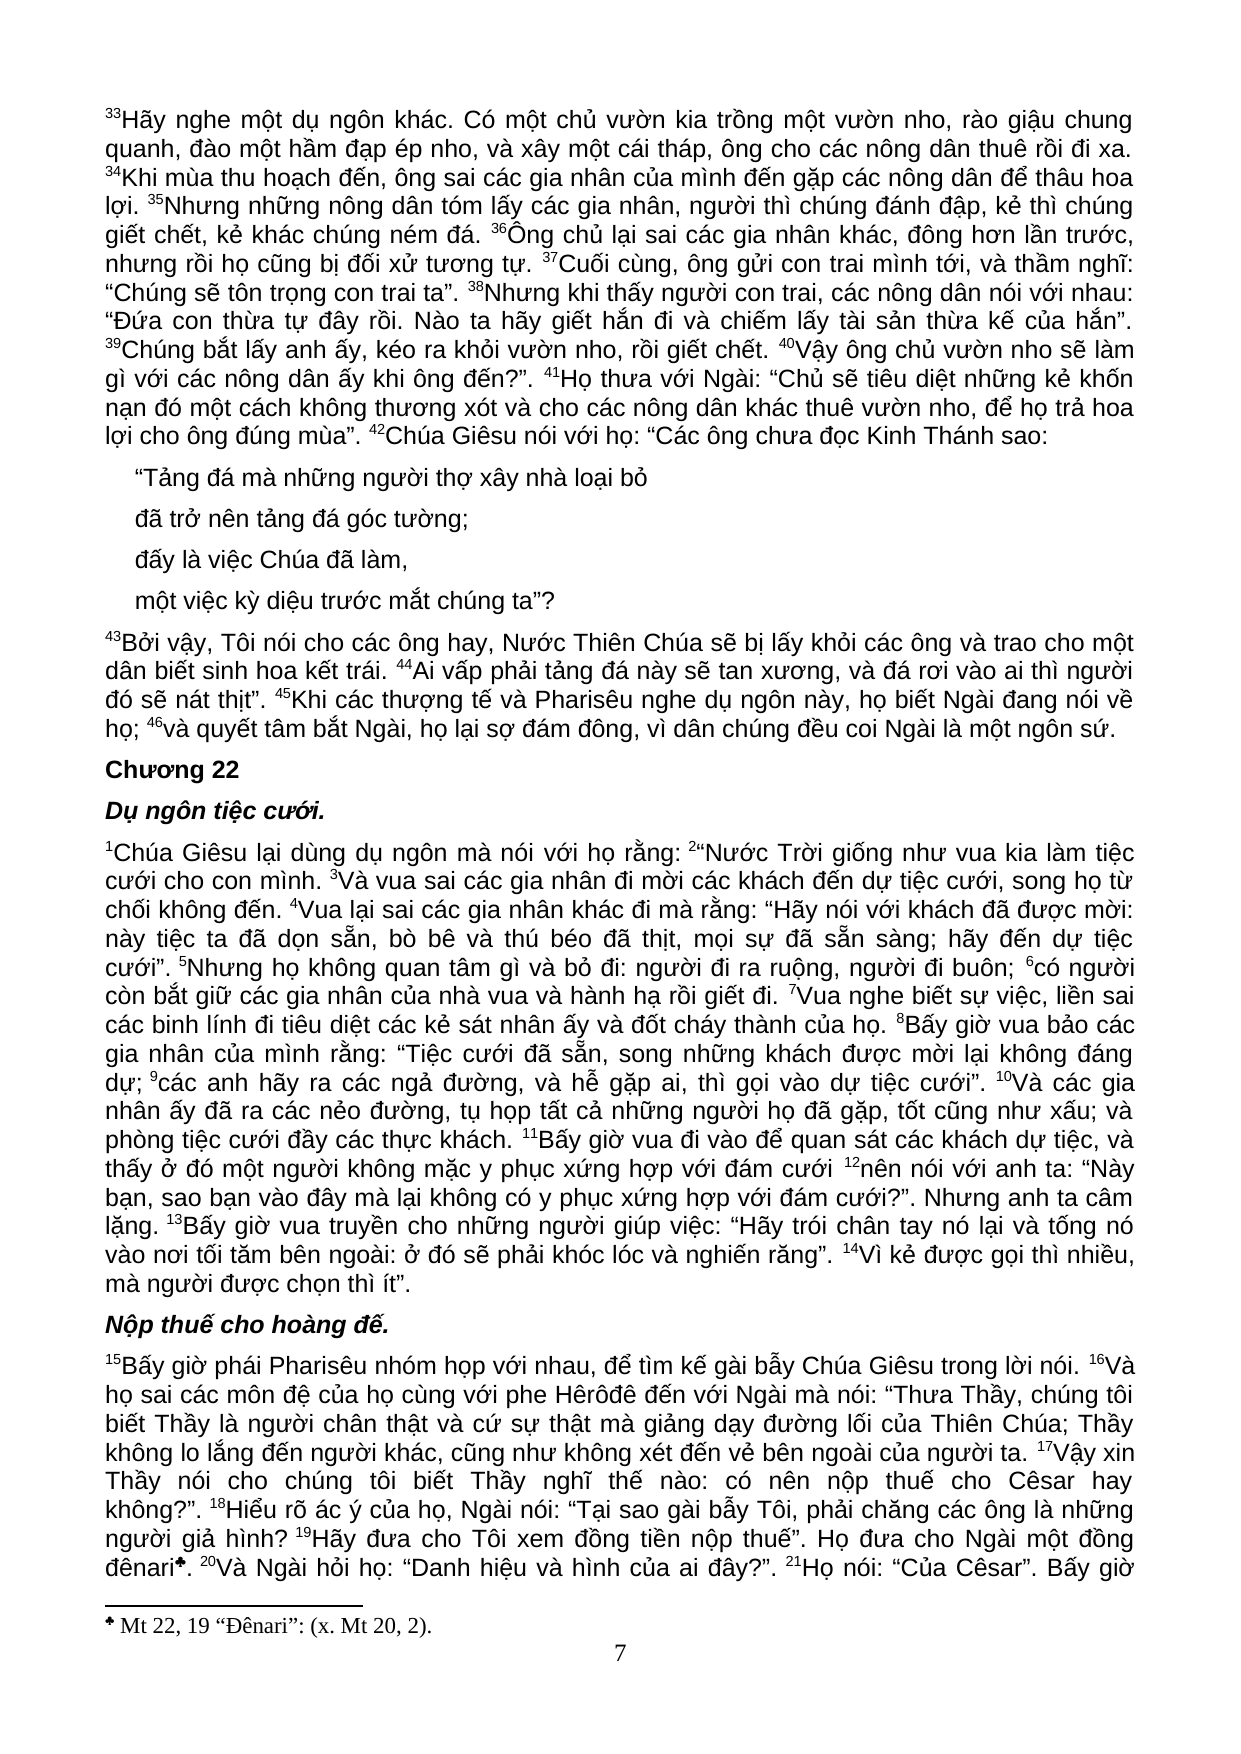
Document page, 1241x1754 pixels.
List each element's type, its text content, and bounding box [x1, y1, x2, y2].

text Nộp thuế cho hoàng đế. [105, 1310, 1135, 1339]
text 1Chúa Giêsu lại dùng dụ ngôn mà nói với họ rằng: 2“Nước Trời giống như vua kia làm tiệc cưới cho con mình. 3Và vua sai các gia nhân đi mời các khách đến dự tiệc cưới, song họ từ chối không đến. 4Vua lại sai các gia nhân khác đi mà rằng: “Hãy nói với khách đã được mời: này tiệc ta đã dọn sẵn, bò bê và thú béo đã thịt, mọi sự đã sẵn sàng; hãy đến dự tiệc cưới”. 5Nhưng họ không quan tâm gì và bỏ đi: người đi ra ruộng, người đi buôn; 6có người còn bắt giữ các gia nhân của nhà vua và hành hạ rồi giết đi. 7Vua nghe biết sự việc, liền sai các binh lính đi tiêu diệt các kẻ sát nhân ấy và đốt cháy thành của họ. 8Bấy giờ vua bảo các gia nhân của mình rằng: “Tiệc cưới đã sẵn, song những khách được mời lại không đáng dự; 9các anh hãy ra các ngả đường, và hễ gặp ai, thì gọi vào dự tiệc cưới”. 10Và các gia nhân ấy đã ra các nẻo đường, tụ họp tất cả những người họ đã gặp, tốt cũng như xấu; và phòng tiệc cưới đầy các thực khách. 11Bấy giờ vua đi vào để quan sát các khách dự tiệc, và thấy ở đó một người không mặc y phục xứng hợp với đám cưới 12nên nói với anh ta: “Này bạn, sao bạn vào đây mà lại không có y phục xứng hợp với đám cưới?”. Nhưng anh ta câm lặng. 13Bấy giờ vua truyền cho những người giúp việc: “Hãy trói chân tay nó lại và tống nó vào nơi tối tăm bên ngoài: ở đó sẽ phải khóc lóc và nghiến răng”. 14Vì kẻ được gọi thì nhiều, mà người được chọn thì ít”. [105, 837, 1135, 1297]
text Dụ ngôn tiệc cưới. [105, 796, 1135, 825]
text một việc kỳ diệu trước mắt chúng ta”? [105, 586, 1135, 615]
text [105, 1351, 1135, 1581]
text 43Bởi vậy, Tôi nói cho các ông hay, Nước Thiên Chúa sẽ bị lấy khỏi các ông và trao cho một dân biết sinh hoa kết trái. 44Ai vấp phải tảng đá này sẽ tan xương, và đá rơi vào ai thì người đó sẽ nát thịt”. 45Khi các thượng tế và Pharisêu nghe dụ ngôn này, họ biết Ngài đang nói về họ; 46và quyết tâm bắt Ngài, họ lại sợ đám đông, vì dân chúng đều coi Ngài là một ngôn sứ. [105, 627, 1135, 742]
text Chương 22 [105, 755, 1135, 784]
text “Tảng đá mà những người thợ xây nhà loại bỏ [105, 462, 1135, 491]
text 33Hãy nghe một dụ ngôn khác. Có một chủ vườn kia trồng một vườn nho, rào giậu chung quanh, đào một hầm đạp ép nho, và xây một cái tháp, ông cho các nông dân thuê rồi đi xa. 34Khi mùa thu hoạch đến, ông sai các gia nhân của mình đến gặp các nông dân để thâu hoa lợi. 35Nhưng những nông dân tóm lấy các gia nhân, người thì chúng đánh đập, kẻ thì chúng giết chết, kẻ khác chúng ném đá. 36Ông chủ lại sai các gia nhân khác, đông hơn lần trước, nhưng rồi họ cũng bị đối xử tương tự. 37Cuối cùng, ông gửi con trai mình tới, và thầm nghĩ: “Chúng sẽ tôn trọng con trai ta”. 38Nhưng khi thấy người con trai, các nông dân nói với nhau: “Đứa con thừa tự đây rồi. Nào ta hãy giết hắn đi và chiếm lấy tài sản thừa kế của hắn”. 39Chúng bắt lấy anh ấy, kéo ra khỏi vườn nho, rồi giết chết. 40Vậy ông chủ vườn nho sẽ làm gì với các nông dân ấy khi ông đến?”. 41Họ thưa với Ngài: “Chủ sẽ tiêu diệt những kẻ khốn nạn đó một cách không thương xót và cho các nông dân khác thuê vườn nho, để họ trả hoa lợi cho ông đúng mùa”. 42Chúa Giêsu nói với họ: “Các ông chưa đọc Kinh Thánh sao: [105, 105, 1135, 450]
text đã trở nên tảng đá góc tường; [105, 504, 1135, 532]
text đấy là việc Chúa đã làm, [105, 545, 1135, 574]
